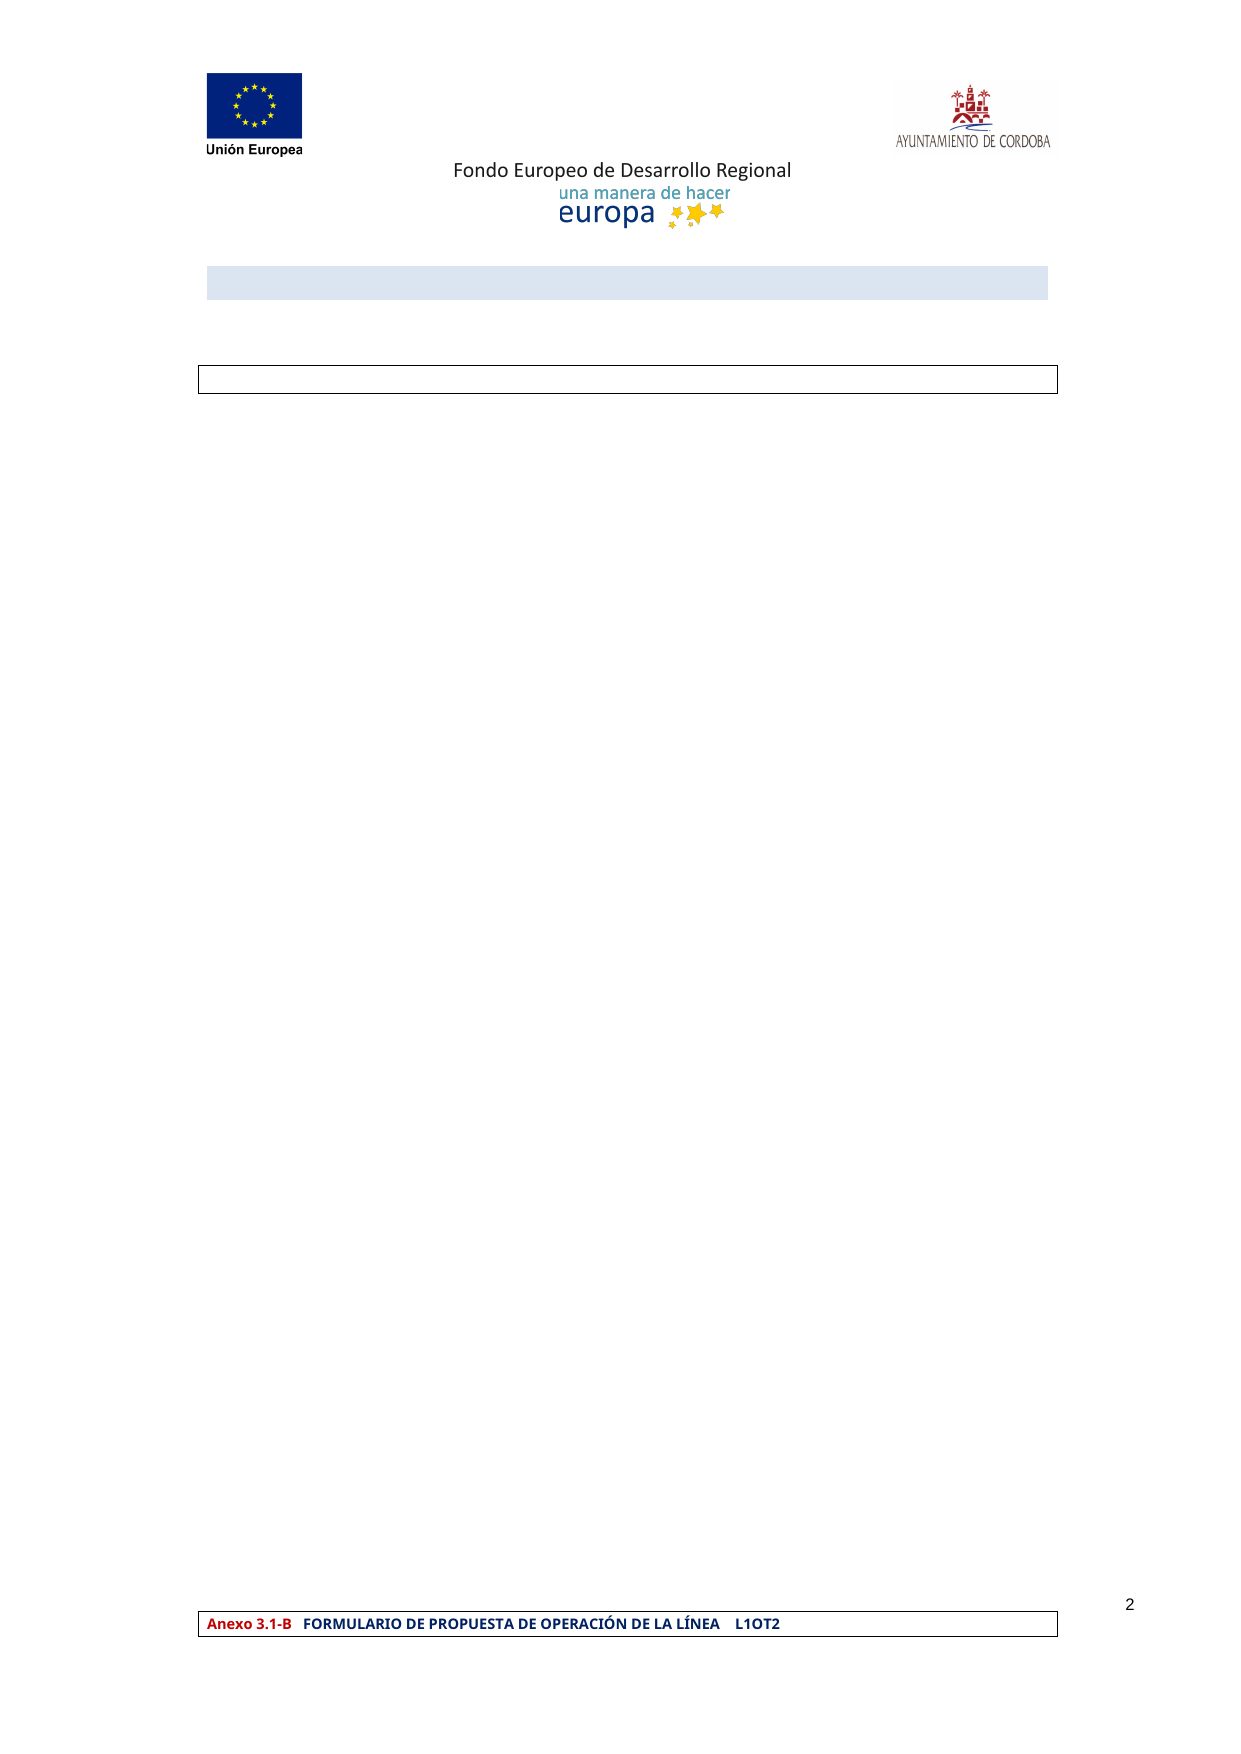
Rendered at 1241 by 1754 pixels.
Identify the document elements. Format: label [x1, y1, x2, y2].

picture [891, 81, 1060, 157]
picture [206, 73, 303, 157]
picture [453, 156, 801, 229]
